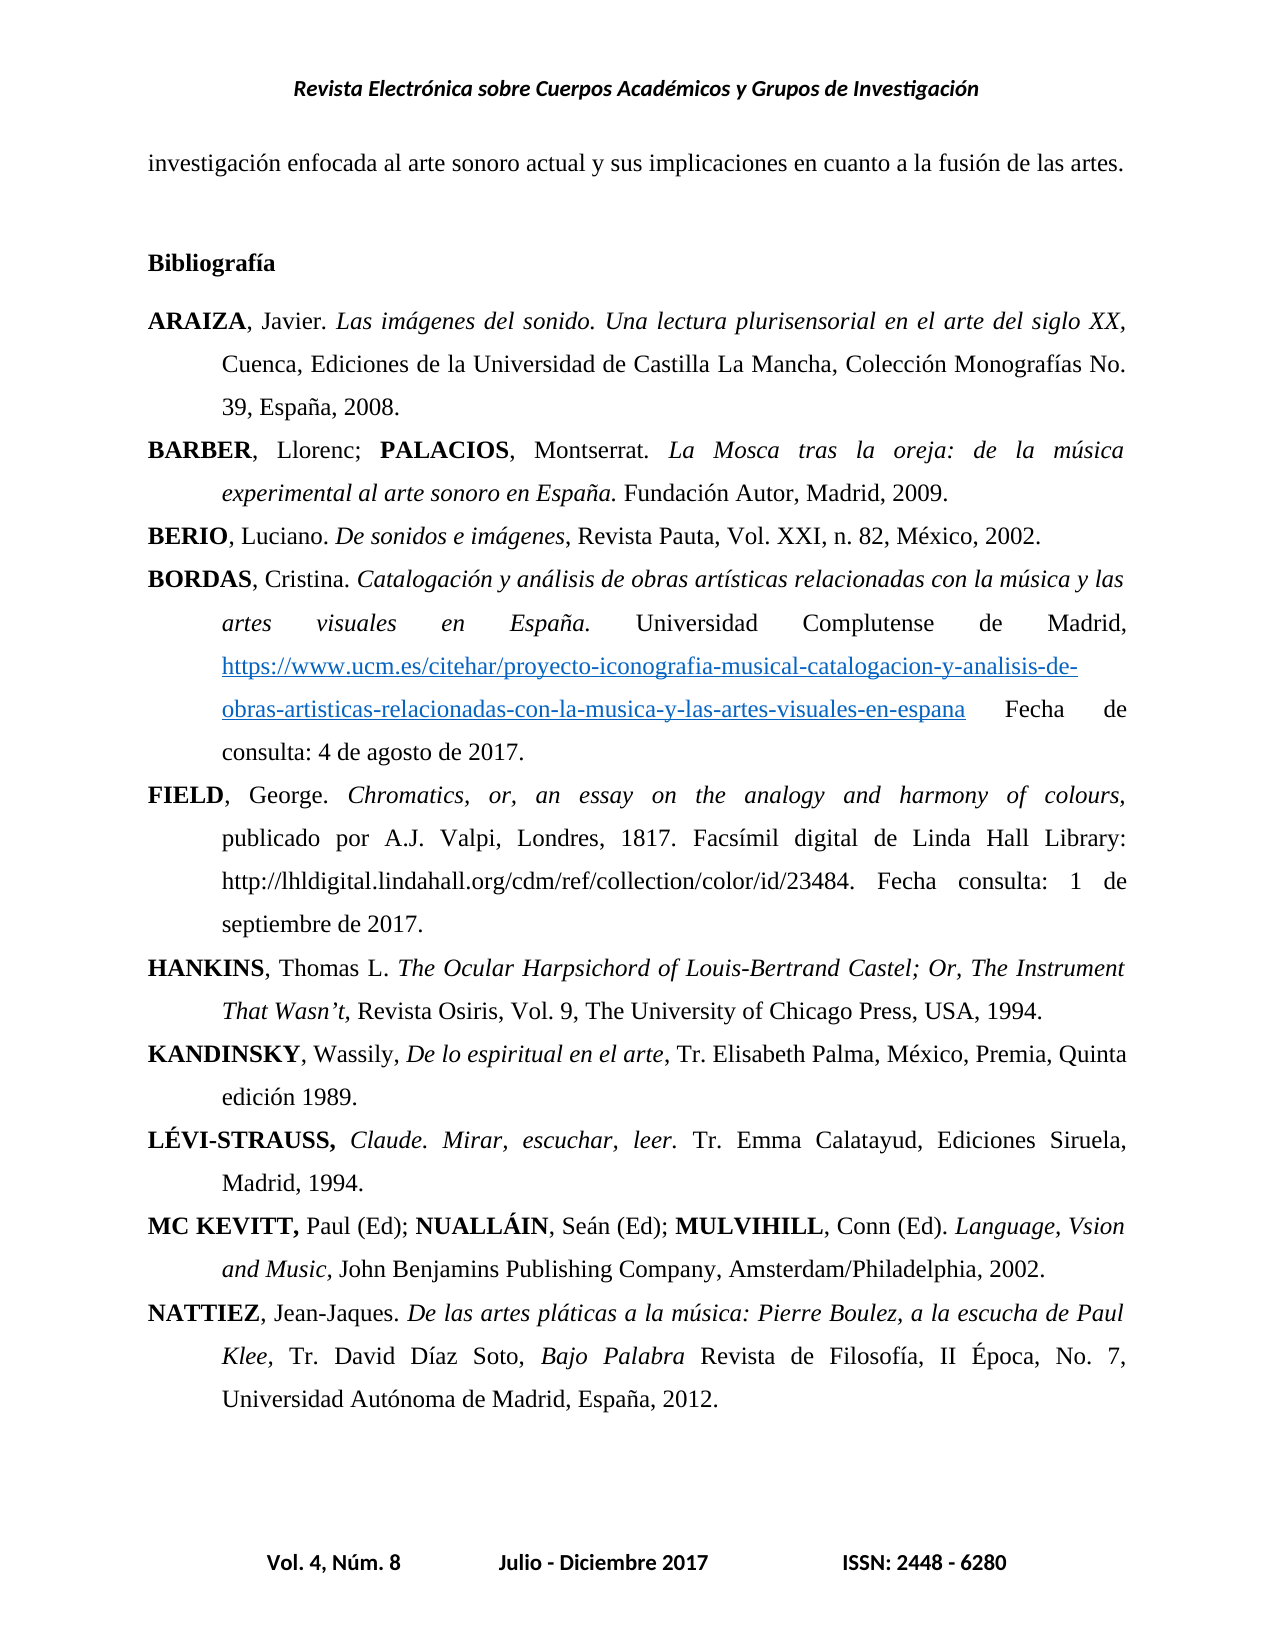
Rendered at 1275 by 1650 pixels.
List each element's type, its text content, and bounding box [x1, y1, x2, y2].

text BARBER, Llorenc; PALACIOS, Montserrat. La Mosca tras la oreja: de la música experimental al arte sonoro en España. Fundación Autor, Madrid, 2009. [148, 435, 1127, 507]
text LÉVI-STRAUSS, Claude. Mirar, escuchar, leer. Tr. Emma Calatayud, Ediciones Siruela, Madrid, 1994. [148, 1125, 1127, 1197]
text NATTIEZ, Jean-Jaques. De las artes pláticas a la música: Pierre Boulez, a la escucha de Paul Klee, Tr. David Díaz Soto, Bajo Palabra Revista de Filosofía, II Época, No. 7, Universidad Autónoma de Madrid, España, 2012. [148, 1298, 1127, 1413]
text HANKINS, Thomas L. The Ocular Harpsichord of Louis-Bertrand Castel; Or, The Instrument That Wasn’t, Revista Osiris, Vol. 9, The University of Chicago Press, USA, 1994. [148, 953, 1127, 1024]
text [148, 148, 1127, 176]
text FIELD, George. Chromatics, or, an essay on the analogy and harmony of colours, publicado por A.J. Valpi, Londres, 1817. Facsímil digital de Linda Hall Library: http://lhldigital.lindahall.org/cdm/ref/collection/color/id/23484. Fecha consulta: 1 de septiembre de 2017. [148, 780, 1127, 938]
text ARAIZA, Javier. Las imágenes del sonido. Una lectura plurisensorial en el arte del siglo XX, Cuenca, Ediciones de la Universidad de Castilla La Mancha, Colección Monografías No. 39, España, 2008. [148, 306, 1127, 421]
text BERIO, Luciano. De sonidos e imágenes, Revista Pauta, Vol. XXI, n. 82, México, 2002. [148, 521, 1127, 550]
text Bibliografía [148, 248, 1127, 277]
text MC KEVITT, Paul (Ed); NUALLÁIN, Seán (Ed); MULVIHILL, Conn (Ed). Language, Vsion and Music, John Benjamins Publishing Company, Amsterdam/Philadelphia, 2002. [148, 1211, 1127, 1283]
text BORDAS, Cristina. Catalogación y análisis de obras artísticas relacionadas con la música y las artes visuales en España. Universidad Complutense de Madrid, https://www.ucm.es/citehar/proyecto-iconografia-musical-catalogacion-y-analisis-de-obras-artisticas-relacionadas-con-la-musica-y-las-artes-visuales-en-espana Fecha de consulta: 4 de agosto de 2017. [148, 564, 1127, 766]
text KANDINSKY, Wassily, De lo espiritual en el arte, Tr. Elisabeth Palma, México, Premia, Quinta edición 1989. [148, 1039, 1127, 1111]
